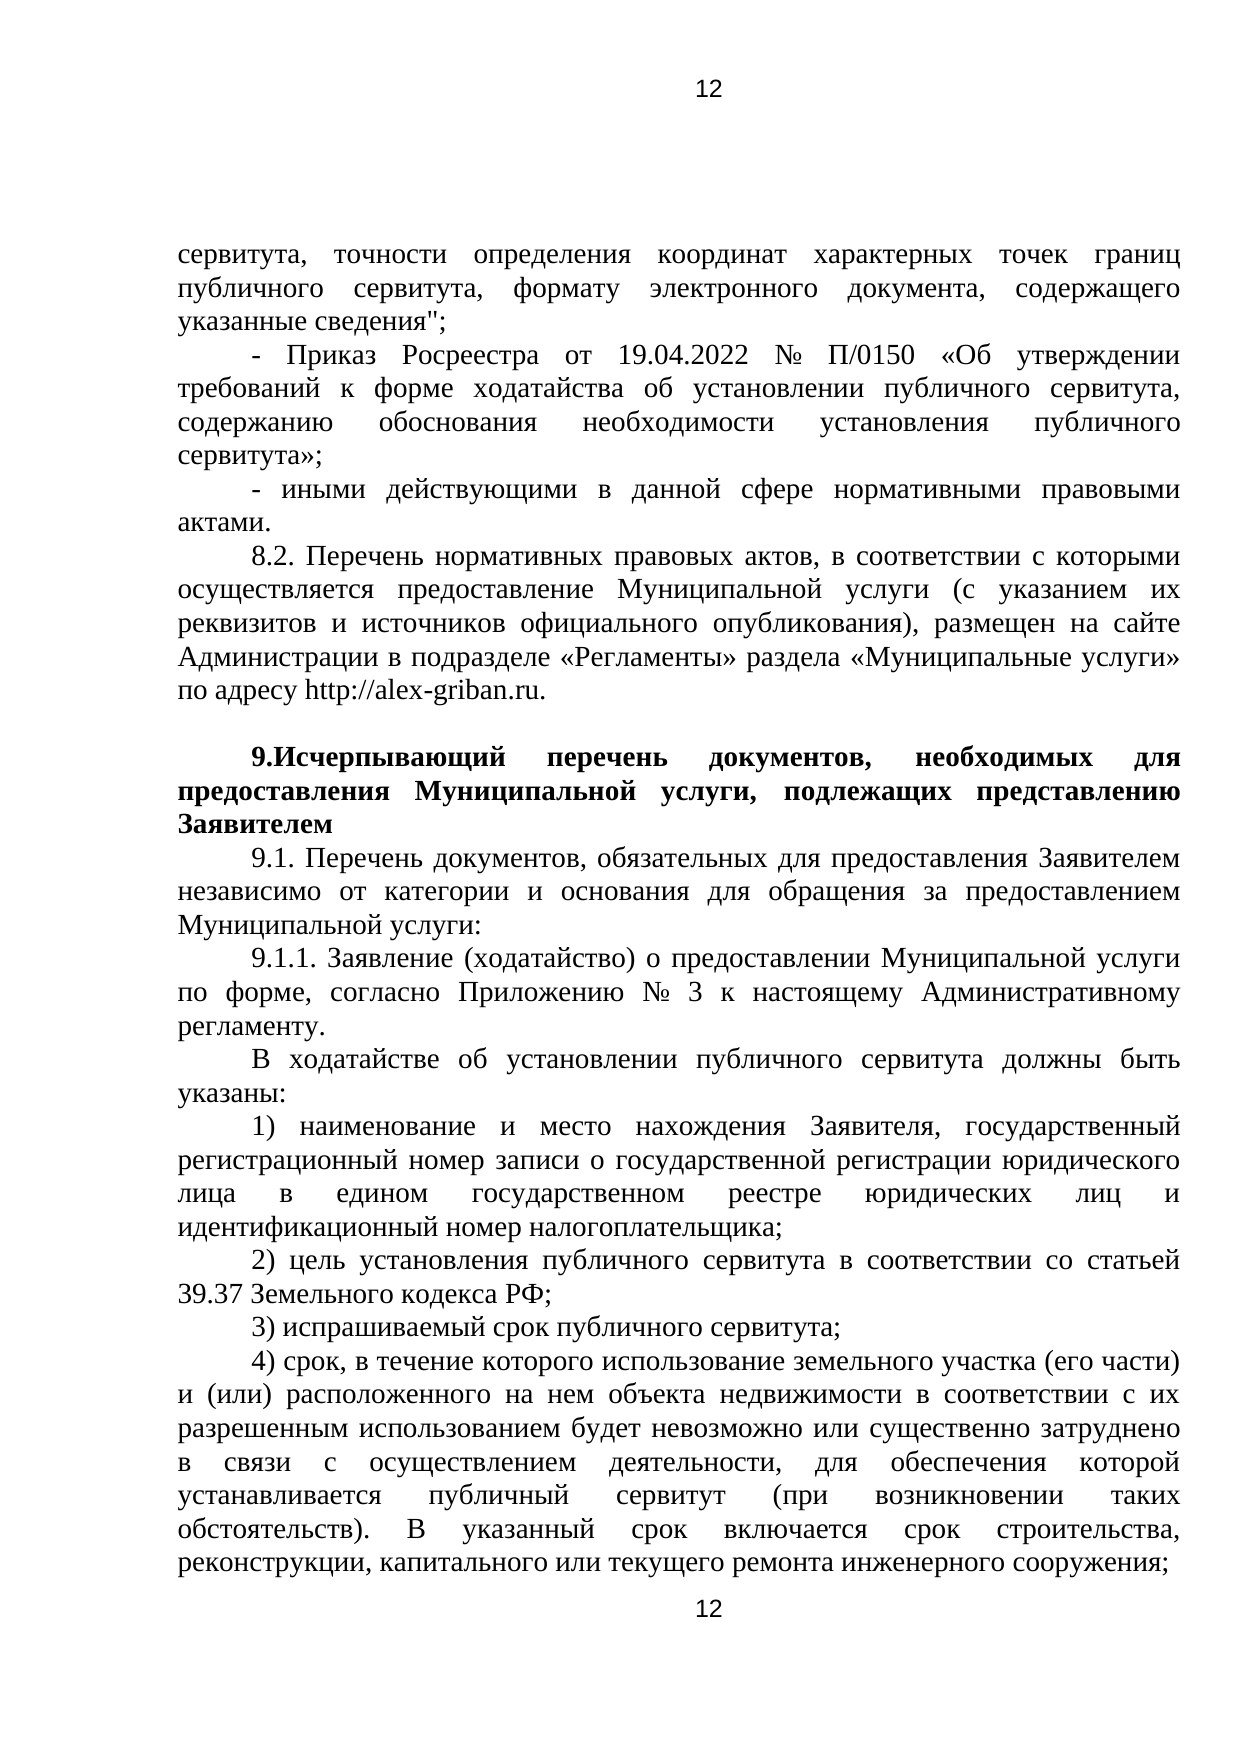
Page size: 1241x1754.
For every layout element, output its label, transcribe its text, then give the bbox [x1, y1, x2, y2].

text 4) срок, в течение которого использование земельного участка (его части) и (или) расположенного на нем объекта недвижимости в соответствии с их разрешенным использованием будет невозможно или существенно затруднено в связи с осуществлением деятельности, для обеспечения которой устанавливается публичный сервитут (при возникновении таких обстоятельств). В указанный срок включается срок строительства, реконструкции, капитального или текущего ремонта инженерного сооружения; [177, 1343, 1181, 1578]
text - иными действующими в данной сфере нормативными правовыми актами. [177, 471, 1181, 538]
text 8.2. Перечень нормативных правовых актов, в соответствии с которыми осуществляется предоставление Муниципальной услуги (с указанием их реквизитов и источников официального опубликования), размещен на сайте Администрации в подразделе «Регламенты» раздела «Муниципальные услуги» по адресу http://alex-griban.ru. [177, 538, 1181, 706]
text 1) наименование и место нахождения Заявителя, государственный регистрационный номер записи о государственной регистрации юридического лица в едином государственном реестре юридических лиц и идентификационный номер налогоплательщика; [177, 1108, 1181, 1242]
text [177, 236, 1181, 337]
text 9.1.1. Заявление (ходатайство) о предоставлении Муниципальной услуги по форме, согласно Приложению № 3 к настоящему Административному регламенту. [177, 941, 1181, 1041]
text 9.Исчерпывающий перечень документов, необходимых для предоставления Муниципальной услуги, подлежащих представлению Заявителем [177, 739, 1181, 840]
text 2) цель установления публичного сервитута в соответствии со статьей 39.37 Земельного кодекса РФ; [177, 1242, 1181, 1309]
text В ходатайстве об установлении публичного сервитута должны быть указаны: [177, 1041, 1181, 1108]
text 9.1. Перечень документов, обязательных для предоставления Заявителем независимо от категории и основания для обращения за предоставлением Муниципальной услуги: [177, 840, 1181, 941]
text 3) испрашиваемый срок публичного сервитута; [177, 1309, 1181, 1343]
text - Приказ Росреестра от 19.04.2022 № П/0150 «Об утверждении требований к форме ходатайства об установлении публичного сервитута, содержанию обоснования необходимости установления публичного сервитута»; [177, 337, 1181, 471]
